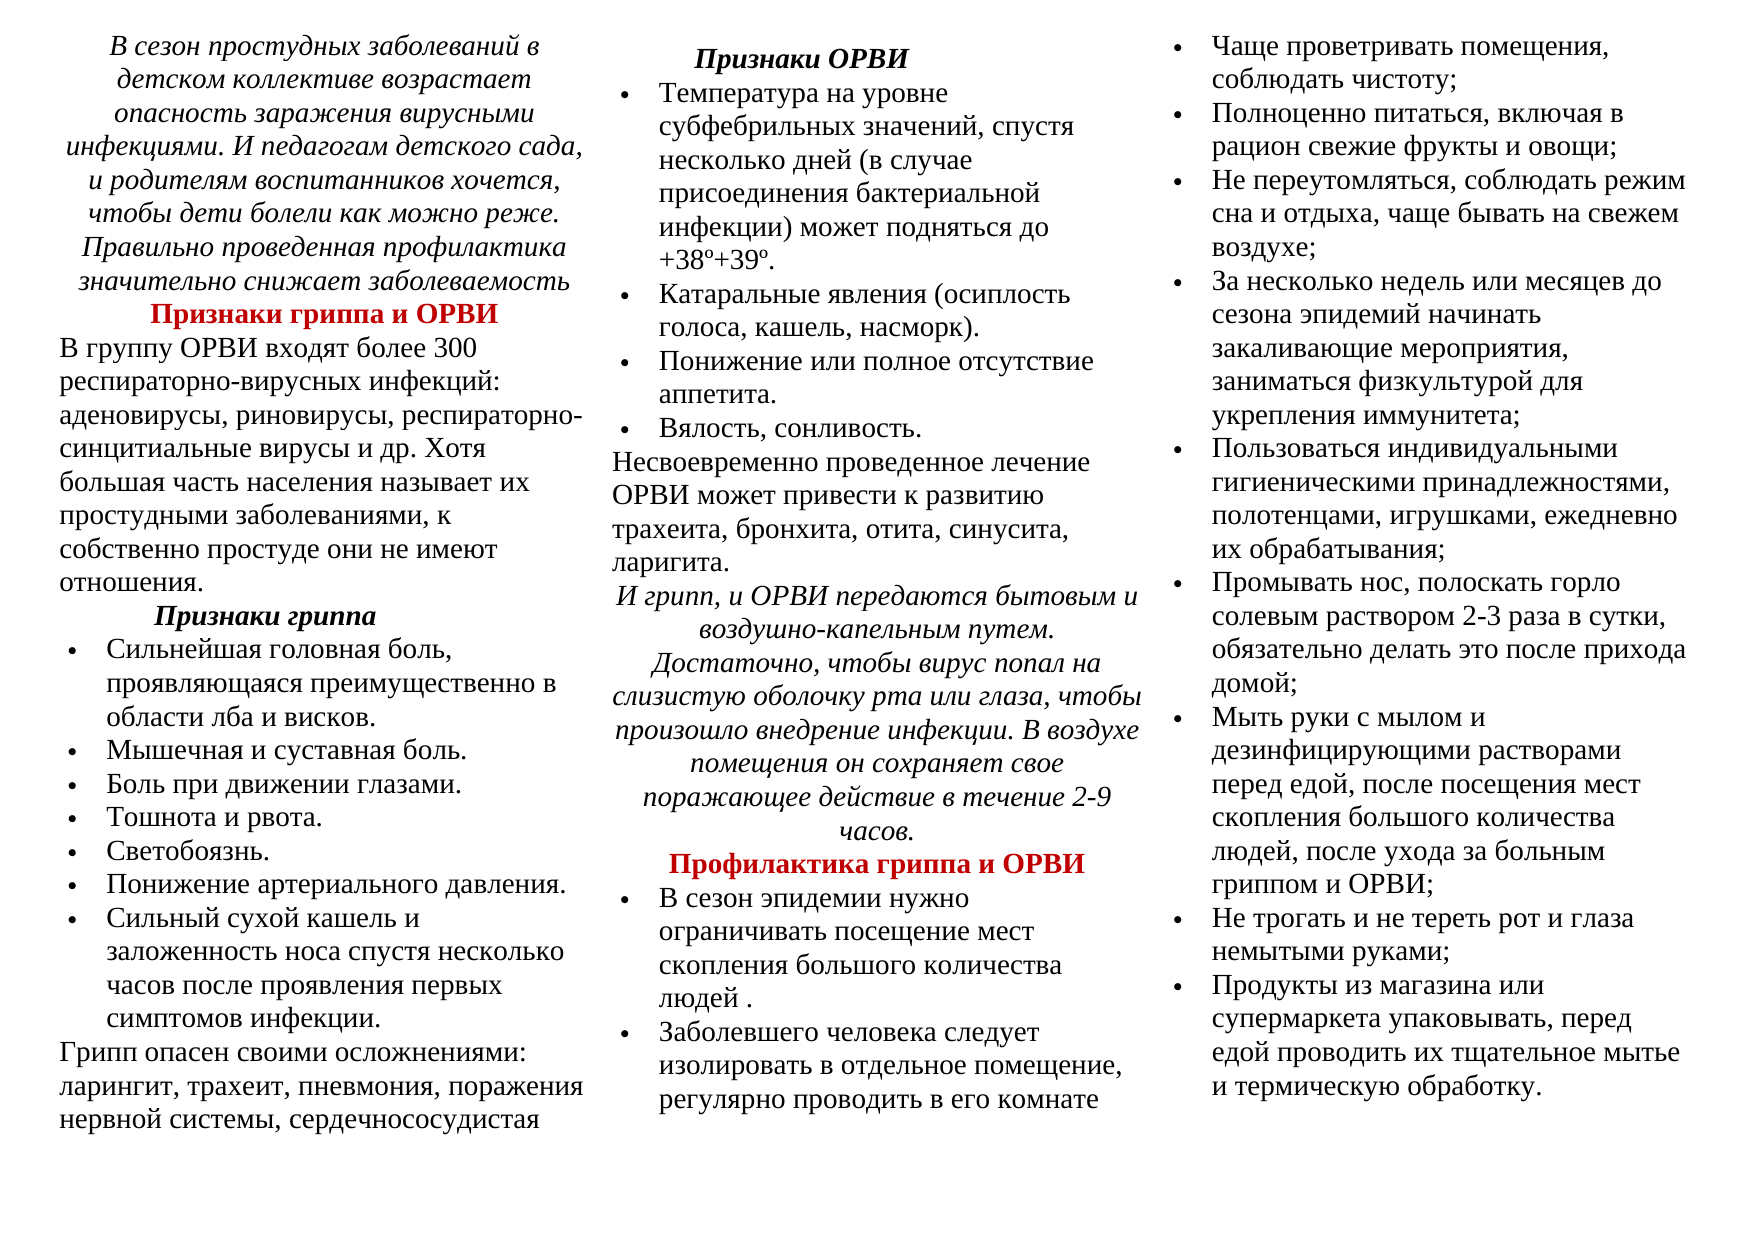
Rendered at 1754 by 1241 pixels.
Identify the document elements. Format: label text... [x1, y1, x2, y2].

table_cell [48, 28, 601, 1135]
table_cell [1154, 28, 1706, 1135]
